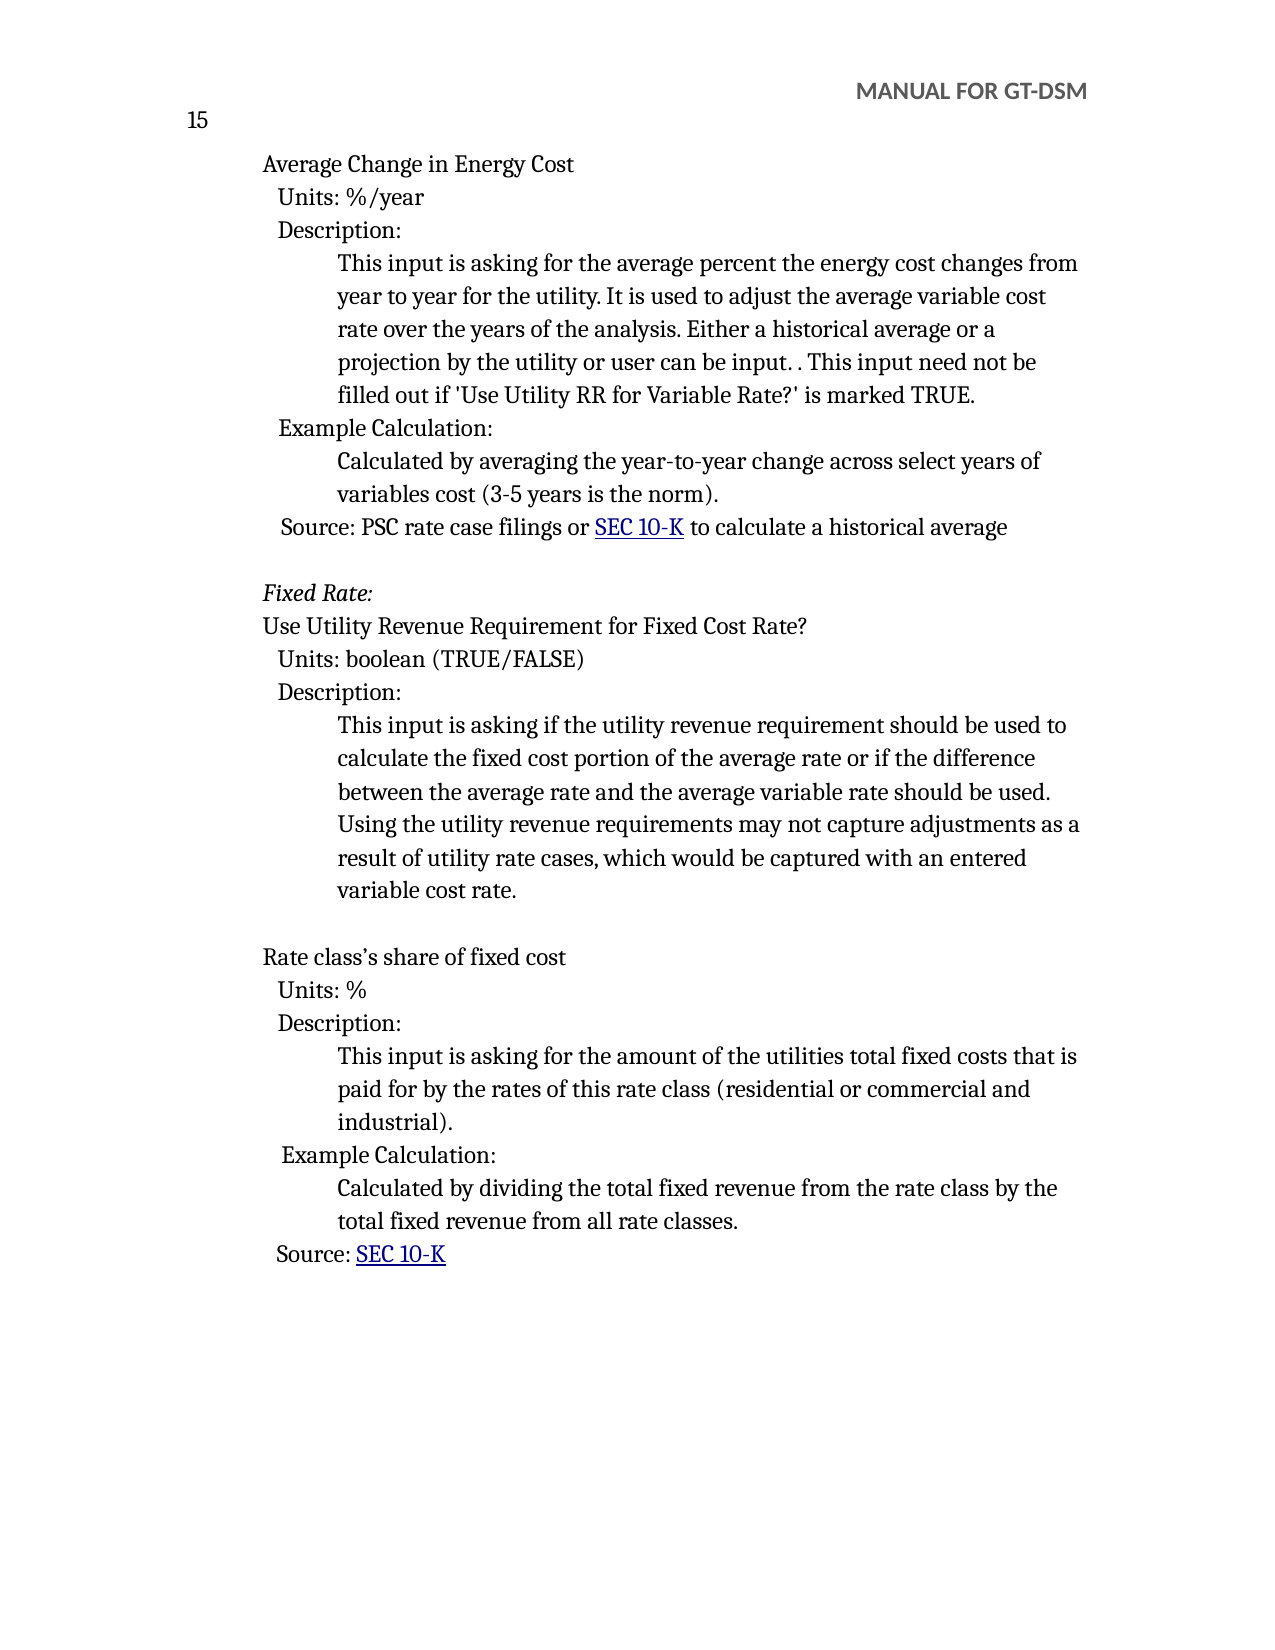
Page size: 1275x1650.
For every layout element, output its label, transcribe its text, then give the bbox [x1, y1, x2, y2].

text Example Calculation: [278, 414, 1087, 443]
text Source: PSC rate case filings or SEC 10-K to calculate a historical average [187, 513, 1087, 542]
text Calculated by averaging the year-to-year change across select years of variables cost (3-5 years is the norm). [337, 447, 1087, 509]
text This input is asking if the utility revenue requirement should be used to calculate the fixed cost portion of the average rate or if the difference between the average rate and the average variable rate should be used. Using the utility revenue requirements may not capture adjustments as a result of utility rate cases, which would be captured with an entered variable cost rate. [337, 711, 1087, 905]
text This input is asking for the amount of the utilities total fixed costs that is paid for by the rates of this rate class (residential or commercial and industrial). [337, 1042, 1087, 1136]
text Average Change in Energy Cost [187, 150, 1087, 179]
text Units: boolean (TRUE/FALSE) [202, 645, 1087, 674]
text This input is asking for the average percent the energy cost changes from year to year for the utility. It is used to adjust the average variable cost rate over the years of the analysis. Either a historical average or a projection by the utility or user can be input. . This input need not be filled out if 'Use Utility RR for Variable Rate?' is marked TRUE. [337, 249, 1087, 410]
text Calculated by dividing the total fixed revenue from the rate class by the total fixed revenue from all rate classes. [337, 1174, 1087, 1235]
text Fixed Rate: [187, 579, 1087, 608]
text Description: [277, 678, 1087, 707]
text Source: SEC 10-K [277, 1240, 1087, 1268]
text Example Calculation: [187, 1141, 1087, 1169]
text Description: [277, 1008, 1087, 1037]
text Description: [277, 216, 1087, 245]
text Rate class’s share of fixed cost [187, 942, 1087, 971]
text Units: % [202, 976, 1087, 1004]
text Use Utility Revenue Requirement for Fixed Cost Rate? [187, 612, 1087, 641]
text Units: %/year [202, 183, 1087, 212]
